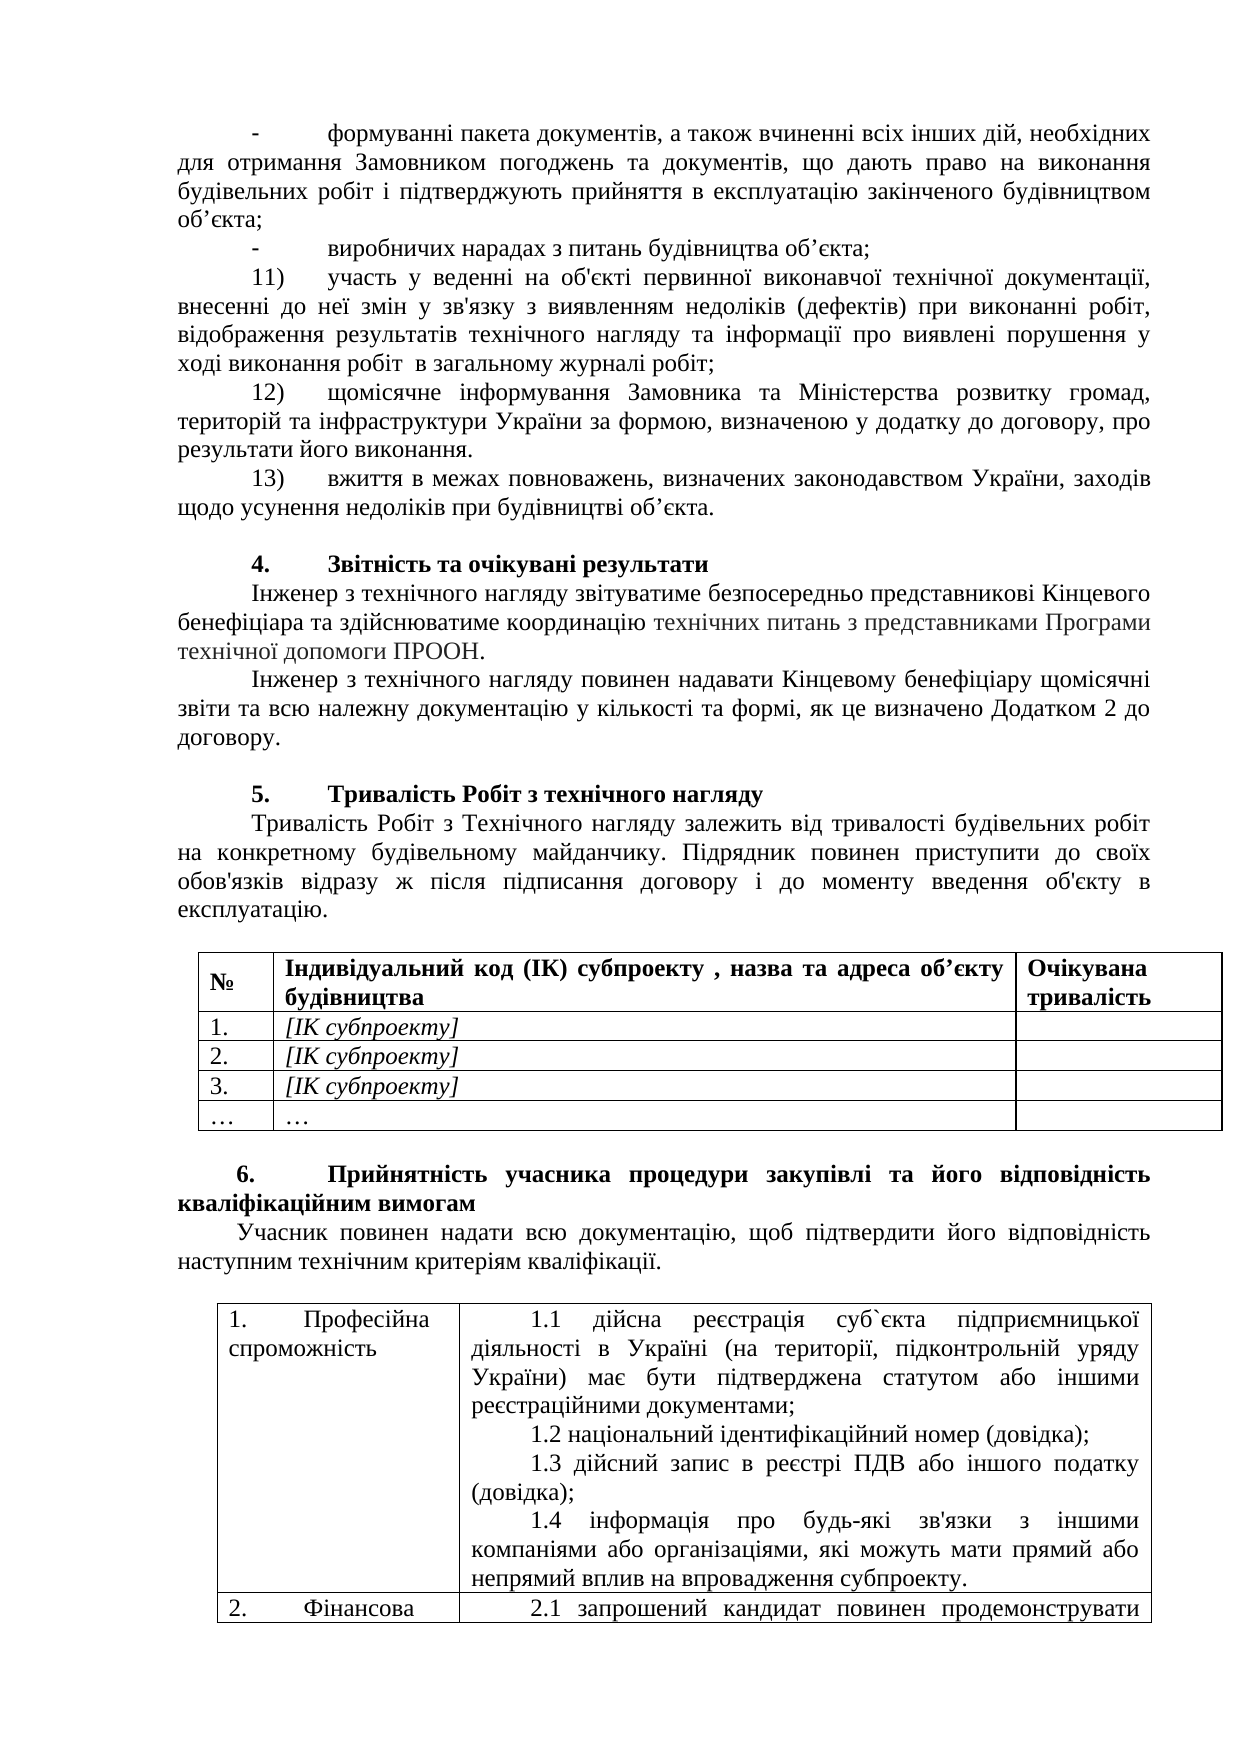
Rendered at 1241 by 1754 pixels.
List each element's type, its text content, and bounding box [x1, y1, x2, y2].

text Інженер з технічного нагляду звітуватиме безпосередньо представникові Кінцевого бенефіціара та здійснюватиме координацію технічних питань з представниками Програми технічної допомоги ПРООН. [177, 578, 1152, 664]
table_cell [1017, 1101, 1221, 1130]
list вжиття в межах повноважень, визначених законодавством України, заходів щодо усунення недоліків при будівництві об’єкта. [177, 463, 1152, 521]
table_header 1.1 дійсна реєстрація суб`єкта підприємницької діяльності в Україні (на території, підконтрольній уряду України) має бути підтверджена статутом або іншими реєстраційними документами; 1.2 національний ідентифікаційний номер (довідка); 1.3 дійсний запис в реєстрі ПДВ або іншого податку (довідка); 1.4 інформація про будь-які зв'язки з іншими компаніями або організаціями, які можуть мати прямий або непрямий вплив на впровадження субпроекту. [460, 1304, 1151, 1592]
text Тривалість Робіт з Технічного нагляду залежить від тривалості будівельних робіт на конкретному будівельному майданчику. Підрядник повинен приступити до своїх обов'язків відразу ж після підписання договору і до моменту введення об'єкту в експлуатацію. [177, 808, 1152, 923]
table_cell … [199, 1101, 273, 1130]
table_cell [1017, 1071, 1221, 1100]
table_cell 2. [199, 1041, 273, 1070]
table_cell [218, 1593, 459, 1622]
table_cell [1017, 1012, 1221, 1040]
table_cell [ІК субпроекту] [274, 1041, 1015, 1070]
list виробничих нарадах з питань будівництва об’єкта; [177, 233, 1152, 262]
table_header Професійна спроможність [218, 1304, 459, 1592]
list Прийнятність учасника процедури закупівлі та його відповідність кваліфікаційним вимогам [177, 1159, 1152, 1217]
table_cell [1017, 1041, 1221, 1070]
list участь у веденні на об'єкті первинної виконавчої технічної документації, внесенні до неї змін у зв'язку з виявленням недоліків (дефектів) при виконанні робіт, відображення результатів технічного нагляду та інформації про виявлені порушення у ході виконання робіт в загальному журналі робіт; [177, 262, 1152, 377]
list Тривалість Робіт з технічного нагляду [177, 779, 1152, 808]
list щомісячне інформування Замовника та Міністерства розвитку громад, територій та інфраструктури України за формою, визначеною у додатку до договору, про результати його виконання. [177, 377, 1152, 463]
table_header Індивідуальний код (ІК) субпроекту , назва та адреса об’єкту будівництва [274, 953, 1015, 1011]
table_cell … [274, 1101, 1015, 1130]
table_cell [460, 1593, 1151, 1622]
table_cell 3. [199, 1071, 273, 1100]
text Учасник повинен надати всю документацію, щоб підтвердити його відповідність наступним технічним критеріям кваліфікації. [177, 1217, 1152, 1274]
table_header № [199, 953, 273, 1011]
table_cell [ІК субпроекту] [274, 1012, 1015, 1040]
list формуванні пакета документів, а також вчиненні всіх інших дій, необхідних для отримання Замовником погоджень та документів, що дають право на виконання будівельних робіт і підтверджують прийняття в експлуатацію закінченого будівництвом об’єкта; [177, 118, 1152, 233]
list Звітність та очікувані результати [177, 549, 1152, 578]
table_cell [ІК субпроекту] [274, 1071, 1015, 1100]
text Інженер з технічного нагляду повинен надавати Кінцевому бенефіціару щомісячні звіти та всю належну документацію у кількості та формі, як це визначено Додатком 2 до договору. [177, 664, 1152, 751]
table_cell 1. [199, 1012, 273, 1040]
table_header Очікувана тривалість [1017, 953, 1221, 1011]
